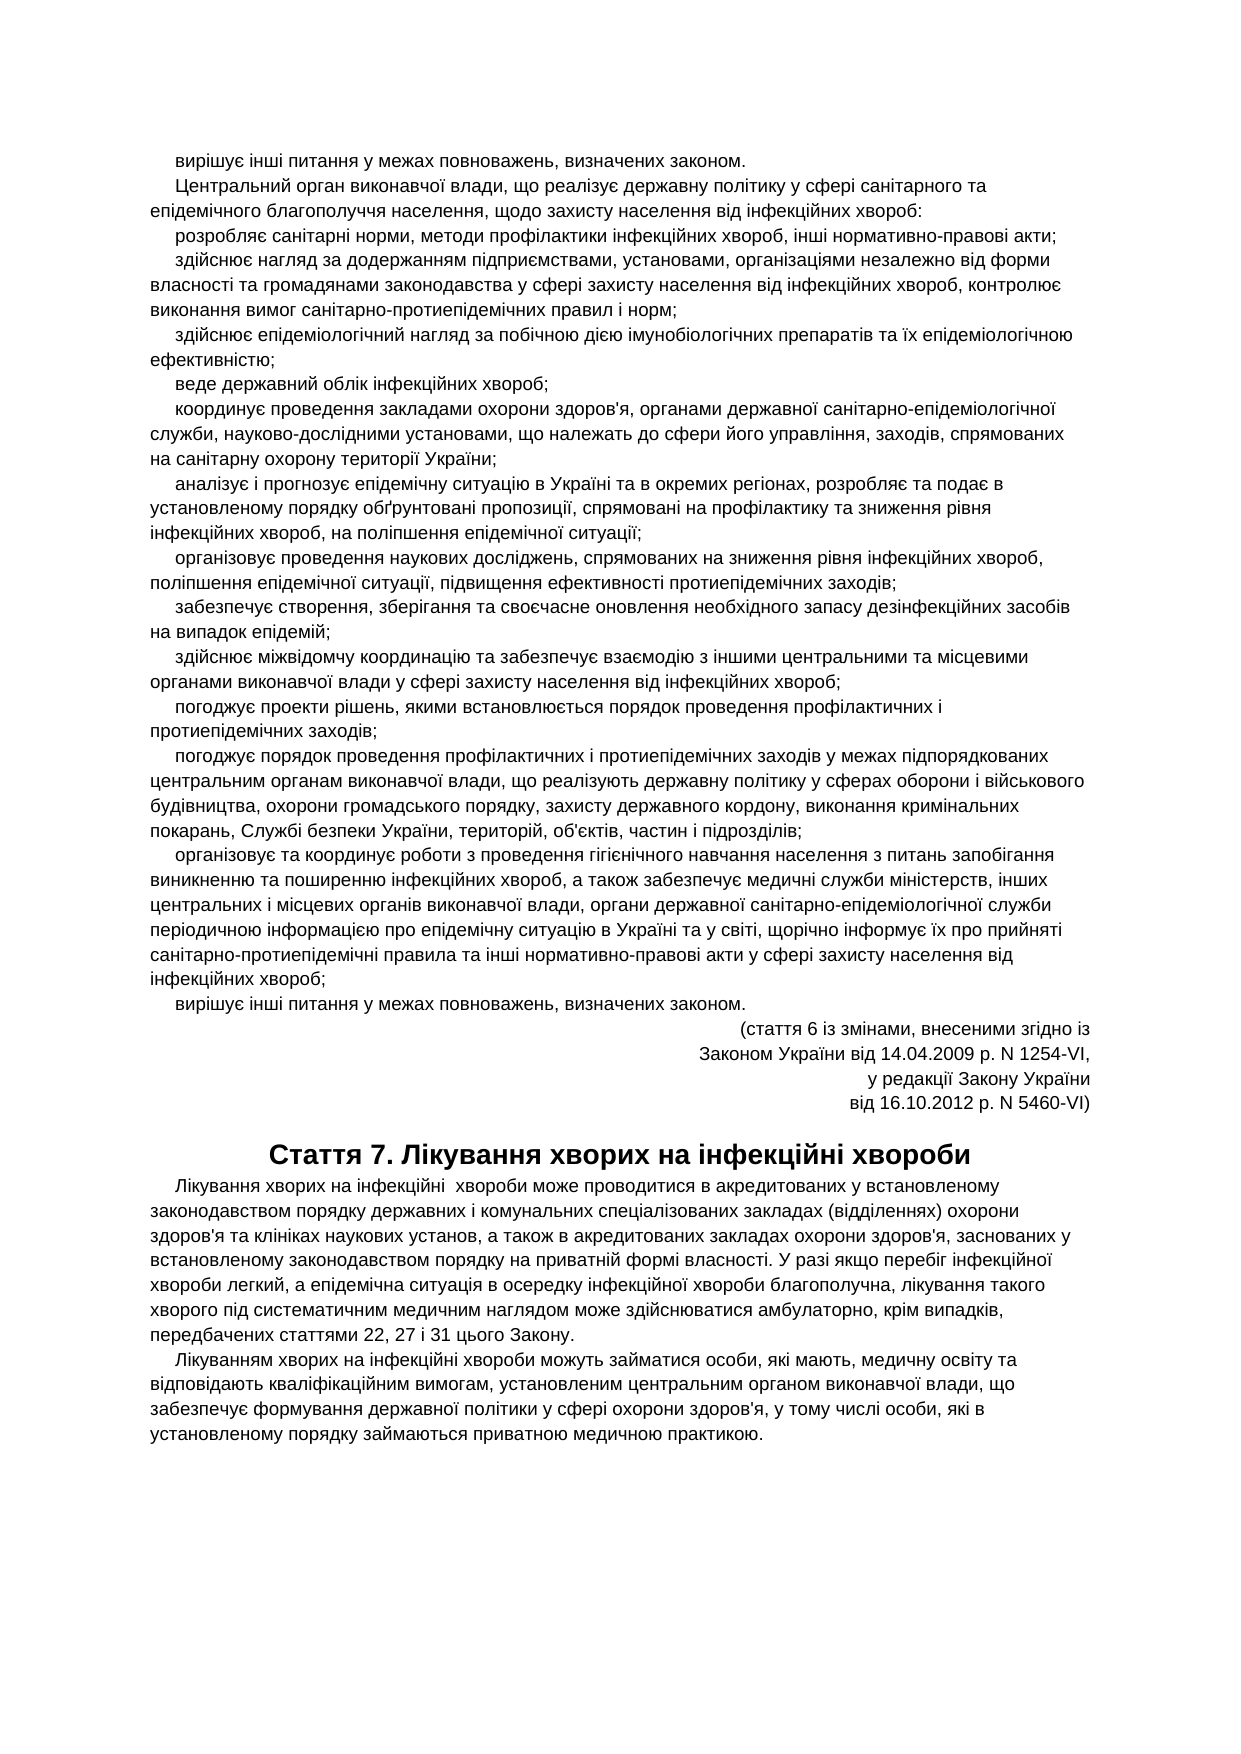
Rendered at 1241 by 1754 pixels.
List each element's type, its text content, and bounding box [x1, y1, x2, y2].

text погоджує порядок проведення профілактичних і протиепідемічних заходів у межах підпорядкованих центральним органам виконавчої влади, що реалізують державну політику у сферах оборони і військового будівництва, охорони громадського порядку, захисту державного кордону, виконання кримінальних покарань, Службі безпеки України, територій, об'єктів, частин і підрозділів; [150, 745, 1090, 841]
text погоджує проекти рішень, якими встановлюється порядок проведення профілактичних і протиепідемічних заходів; [150, 695, 1090, 742]
text розробляє санітарні норми, методи профілактики інфекційних хвороб, інші нормативно-правові акти; [150, 224, 1090, 246]
text веде державний облік інфекційних хвороб; [150, 373, 1090, 395]
text вирішує інші питання у межах повноважень, визначених законом. [150, 993, 1090, 1014]
text (стаття 6 із змінами, внесеними згідно із Законом України від 14.04.2009 р. N 1254-VI, у редакції Закону України від 16.10.2012 р. N 5460-VI) [150, 1018, 1090, 1114]
text аналізує і прогнозує епідемічну ситуацію в Україні та в окремих регіонах, розробляє та подає в установленому порядку обґрунтовані пропозиції, спрямовані на профілактику та зниження рівня інфекційних хвороб, на поліпшення епідемічної ситуації; [150, 472, 1090, 543]
text вирішує інші питання у межах повноважень, визначених законом. [150, 150, 1090, 172]
text Центральний орган виконавчої влади, що реалізує державну політику у сфері санітарного та епідемічного благополуччя населення, щодо захисту населення від інфекційних хвороб: [150, 175, 1090, 221]
text здійснює нагляд за додержанням підприємствами, установами, організаціями незалежно від форми власності та громадянами законодавства у сфері захисту населення від інфекційних хвороб, контролює виконання вимог санітарно-протиепідемічних правил і норм; [150, 249, 1090, 320]
subtitle Стаття 7. Лікування хворих на інфекційні хвороби [150, 1138, 1090, 1170]
text координує проведення закладами охорони здоров'я, органами державної санітарно-епідеміологічної служби, науково-дослідними установами, що належать до сфери його управління, заходів, спрямованих на санітарну охорону території України; [150, 398, 1090, 469]
text здійснює епідеміологічний нагляд за побічною дією імунобіологічних препаратів та їх епідеміологічною ефективністю; [150, 323, 1090, 370]
text організовує та координує роботи з проведення гігієнічного навчання населення з питань запобігання виникненню та поширенню інфекційних хвороб, а також забезпечує медичні служби міністерств, інших центральних і місцевих органів виконавчої влади, органи державної санітарно-епідеміологічної служби періодичною інформацією про епідемічну ситуацію в Україні та у світі, щорічно інформує їх про прийняті санітарно-протиепідемічні правила та інші нормативно-правові акти у сфері захисту населення від інфекційних хвороб; [150, 844, 1090, 990]
text забезпечує створення, зберігання та своєчасне оновлення необхідного запасу дезінфекційних засобів на випадок епідемій; [150, 596, 1090, 643]
text організовує проведення наукових досліджень, спрямованих на зниження рівня інфекційних хвороб, поліпшення епідемічної ситуації, підвищення ефективності протиепідемічних заходів; [150, 547, 1090, 593]
text Лікування хворих на інфекційні хвороби може проводитися в акредитованих у встановленому законодавством порядку державних і комунальних спеціалізованих закладах (відділеннях) охорони здоров'я та клініках наукових установ, а також в акредитованих закладах охорони здоров'я, заснованих у встановленому законодавством порядку на приватній формі власності. У разі якщо перебіг інфекційної хвороби легкий, а епідемічна ситуація в осередку інфекційної хвороби благополучна, лікування такого хворого під систематичним медичним наглядом може здійснюватися амбулаторно, крім випадків, передбачених статтями 22, 27 і 31 цього Закону. [150, 1175, 1090, 1345]
text Лікуванням хворих на інфекційні хвороби можуть займатися особи, які мають, медичну освіту та відповідають кваліфікаційним вимогам, установленим центральним органом виконавчої влади, що забезпечує формування державної політики у сфері охорони здоров'я, у тому числі особи, які в установленому порядку займаються приватною медичною практикою. [150, 1348, 1090, 1444]
text здійснює міжвідомчу координацію та забезпечує взаємодію з іншими центральними та місцевими органами виконавчої влади у сфері захисту населення від інфекційних хвороб; [150, 646, 1090, 692]
